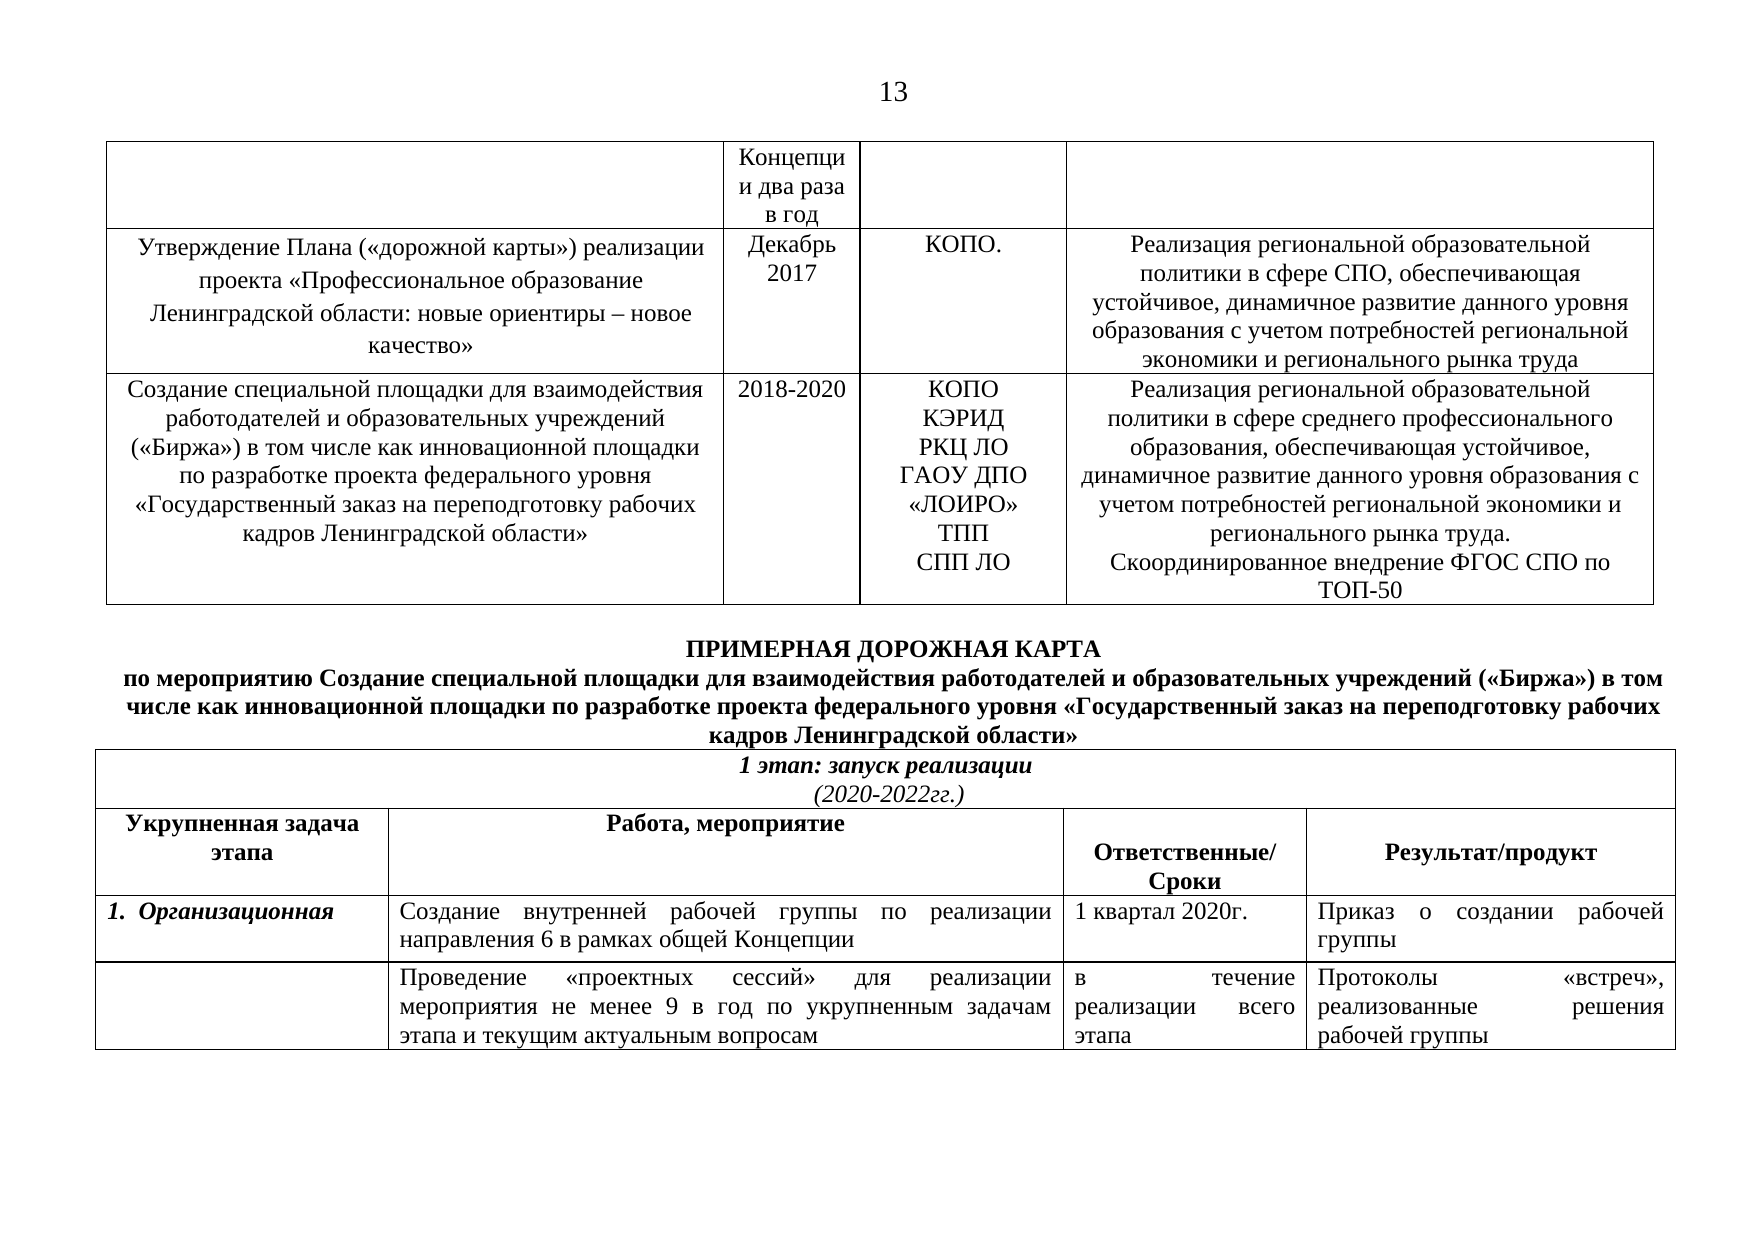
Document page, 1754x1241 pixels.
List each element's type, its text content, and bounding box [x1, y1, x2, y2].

table_cell 1. Организационная [96, 896, 388, 961]
text по мероприятию Создание специальной площадки для взаимодействия работодателей и образовательных учреждений («Биржа») в том числе как инновационной площадки по разработке проекта федерального уровня «Государственный заказ на переподготовку рабочих кадров Ленинградской области» [118, 663, 1668, 749]
table_cell КОПО. [861, 229, 1066, 373]
table_cell 2018-2020 [724, 374, 859, 604]
table_cell Работа, мероприятие [389, 809, 1063, 895]
table_cell Протоколы «встреч», реализованные решения рабочей группы [1307, 963, 1675, 1049]
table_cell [107, 142, 723, 228]
table_cell Декабрь 2017 [724, 229, 859, 373]
table_cell КОПО КЭРИД РКЦ ЛО ГАОУ ДПО «ЛОИРО» ТПП СПП ЛО [861, 374, 1066, 604]
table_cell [861, 142, 1066, 228]
table_cell в течение реализации всего этапа [1064, 963, 1306, 1049]
table_cell Реализация региональной образовательной политики в сфере СПО, обеспечивающая устойчивое, динамичное развитие данного уровня образования с учетом потребностей региональной экономики и регионального рынка труда [1067, 229, 1653, 373]
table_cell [724, 142, 859, 228]
table_cell Реализация региональной образовательной политики в сфере среднего профессионального образования, обеспечивающая устойчивое, динамичное развитие данного уровня образования с учетом потребностей региональной экономики и регионального рынка труда. Скоординированное внедрение ФГОС СПО по ТОП-50 [1067, 374, 1653, 604]
table_cell Укрупненная задача этапа [96, 809, 388, 895]
table_cell Утверждение Плана («дорожной карты») реализации проекта «Профессиональное образование Ленинградской области: новые ориентиры – новое качество» [107, 229, 723, 373]
table_cell Создание внутренней рабочей группы по реализации направления 6 в рамках общей Концепции [389, 896, 1063, 961]
table_cell Создание специальной площадки для взаимодействия работодателей и образовательных учреждений («Биржа») в том числе как инновационной площадки по разработке проекта федерального уровня «Государственный заказ на переподготовку рабочих кадров Ленинградской области» [107, 374, 723, 604]
table_cell Результат/продукт [1307, 809, 1675, 895]
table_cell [1067, 142, 1653, 228]
table_cell Приказ о создании рабочей группы [1307, 896, 1675, 961]
text ПРИМЕРНАЯ ДОРОЖНАЯ КАРТА [118, 634, 1668, 663]
table_cell Ответственные/Сроки [1064, 809, 1306, 895]
table_header 1 этап: запуск реализации (2020-2022гг.) [96, 750, 1675, 807]
table_cell Проведение «проектных сессий» для реализации мероприятия не менее 9 в год по укрупненным задачам этапа и текущим актуальным вопросам [389, 963, 1063, 1049]
table_cell 1 квартал 2020г. [1064, 896, 1306, 961]
table_cell [96, 963, 388, 1049]
